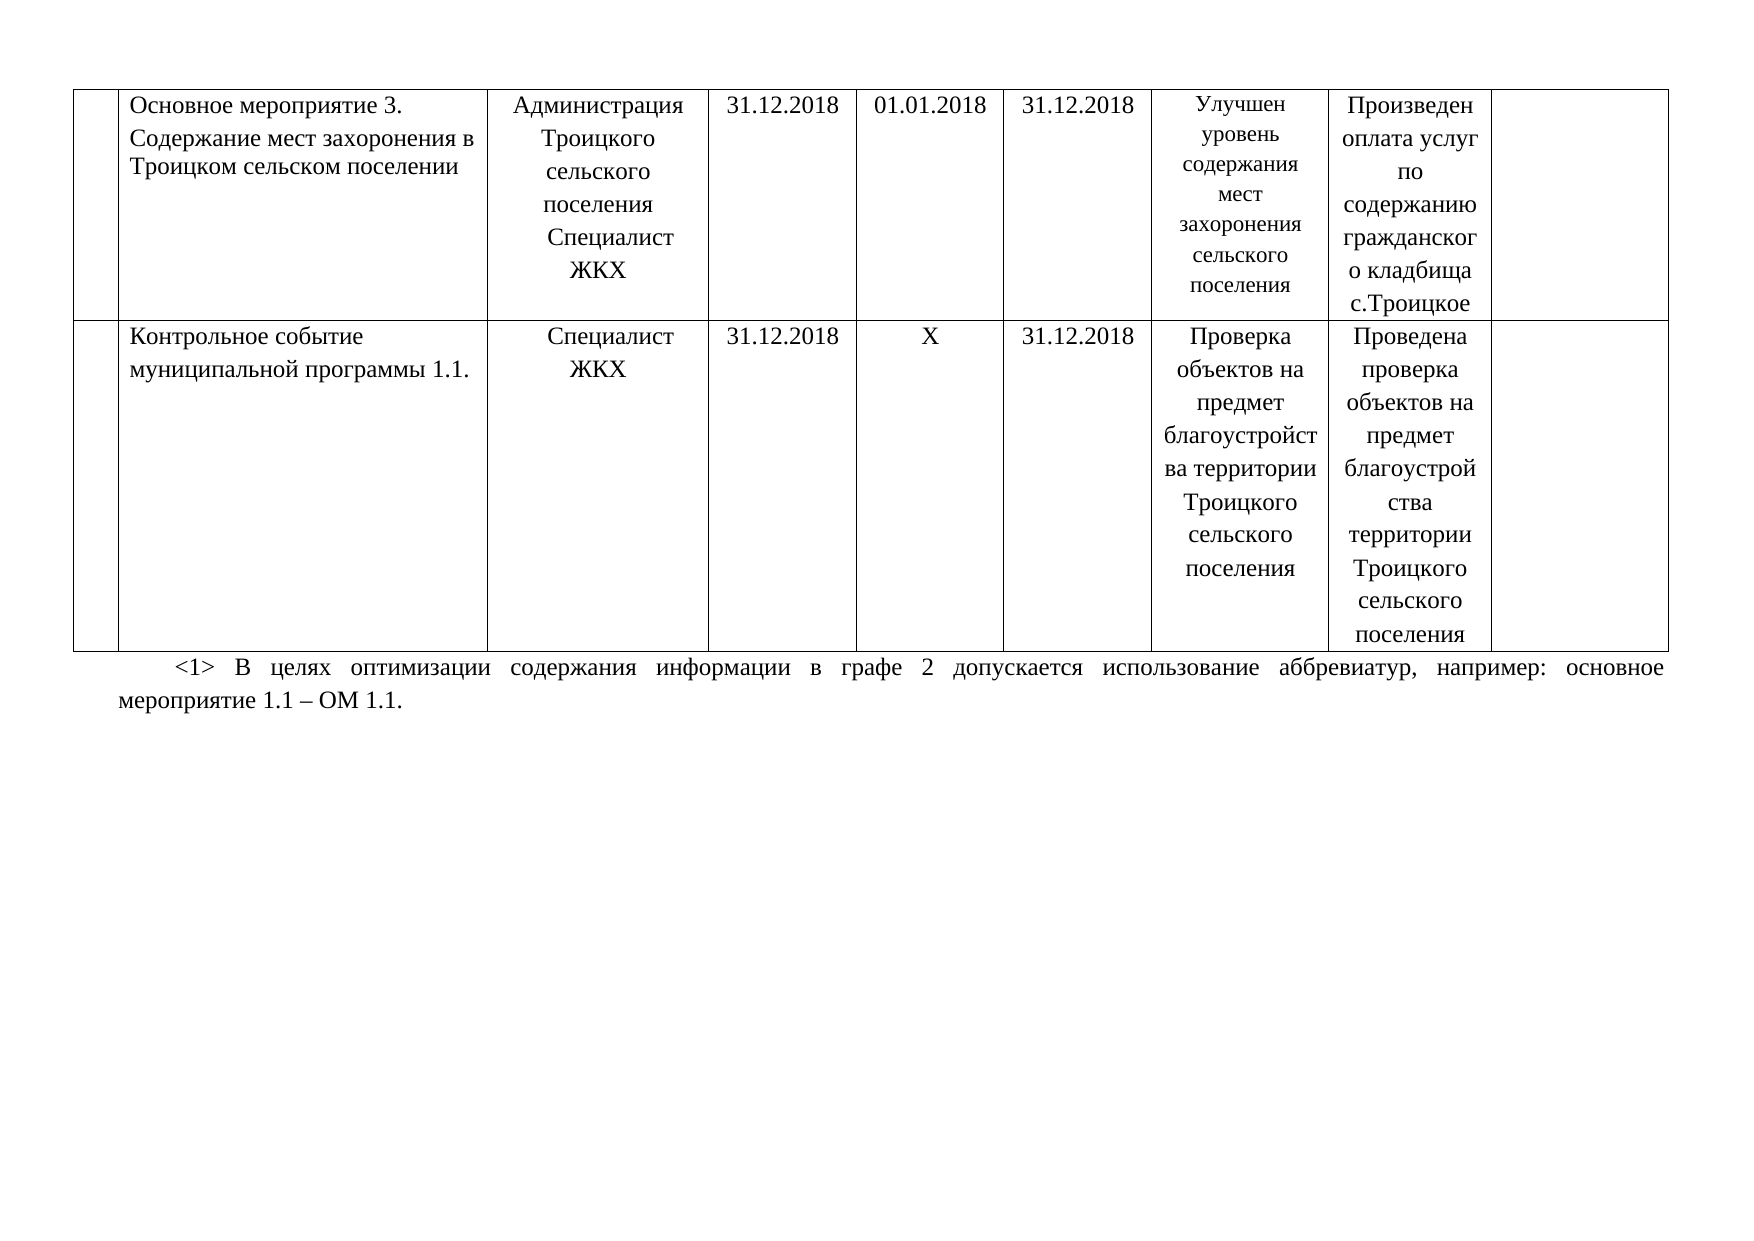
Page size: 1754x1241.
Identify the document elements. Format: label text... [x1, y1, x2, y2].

table_cell 31.12.2018 [1004, 321, 1151, 651]
table_cell [74, 90, 118, 320]
text <1> В целях оптимизации содержания информации в графе 2 допускается использование аббревиатур, например: основное мероприятие 1.1 – ОМ 1.1. [118, 652, 1665, 714]
table_cell Х [857, 321, 1003, 651]
table_cell Проверка объектов на предмет благоустройства территории Троицкого сельского поселения [1152, 321, 1328, 651]
table_cell Специалист ЖКХ [488, 321, 708, 651]
table_cell 31.12.2018 [709, 321, 856, 651]
table_cell 31.12.2018 [709, 90, 856, 320]
table_cell Улучшен уровень содержания мест захоронения сельского поселения [1152, 90, 1328, 320]
table_cell Проведена проверка объектов на предмет благоустройства территории Троицкого сельского поселения [1329, 321, 1491, 651]
table_cell 01.01.2018 [857, 90, 1003, 320]
table_cell Контрольное событие муниципальной программы 1.1. [119, 321, 487, 651]
table_cell Основное мероприятие 3. Содержание мест захоронения в Троицком сельском поселении [119, 90, 487, 320]
table_cell [1492, 321, 1668, 651]
table_cell 31.12.2018 [1004, 90, 1151, 320]
table_cell Произведен оплата услуг по содержанию гражданского кладбища с.Троицкое [1329, 90, 1491, 320]
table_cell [488, 90, 708, 320]
table_cell [74, 321, 118, 651]
table_cell [1492, 90, 1668, 320]
